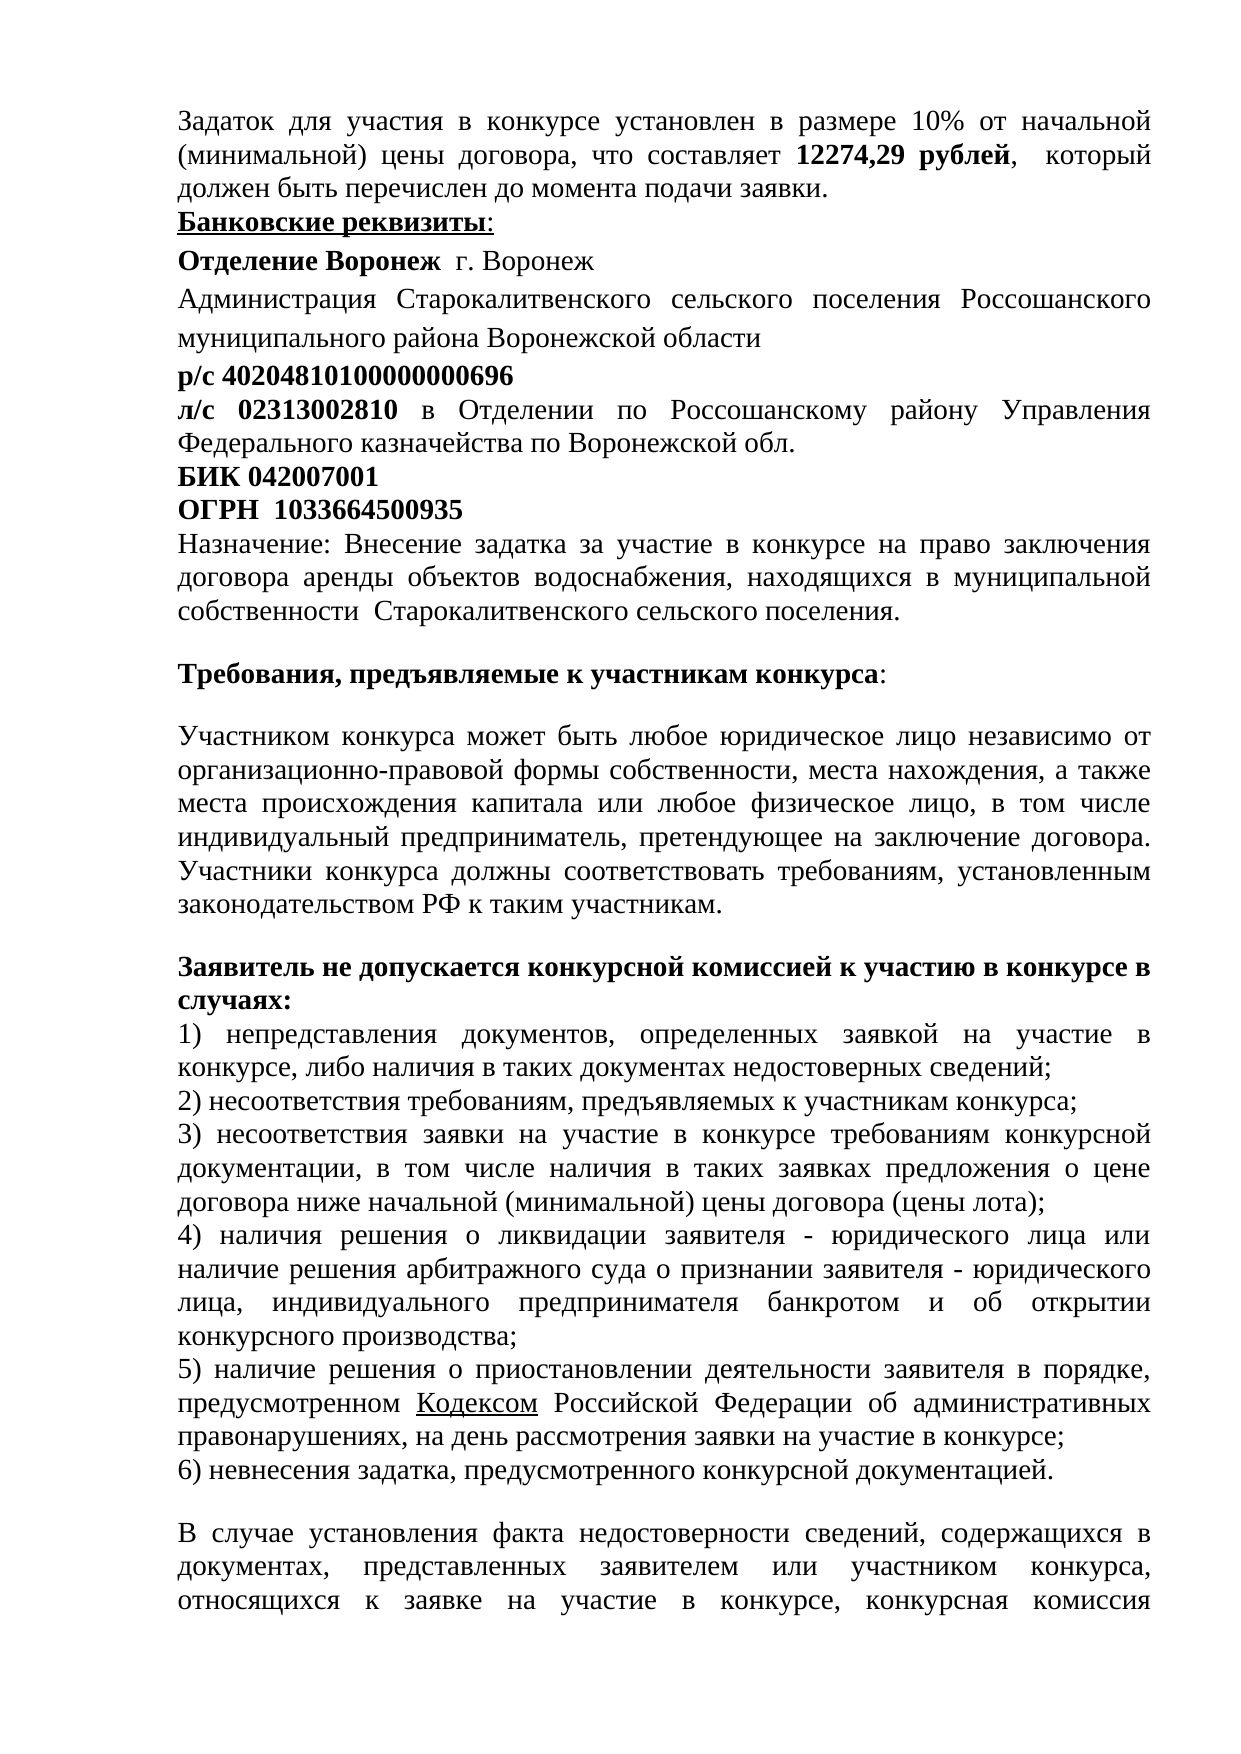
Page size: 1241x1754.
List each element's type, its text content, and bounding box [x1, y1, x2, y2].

text 2) несоответствия требованиям, предъявляемых к участникам конкурса; [177, 1083, 1152, 1117]
text Отделение Воронеж г. Воронеж [177, 243, 1152, 276]
text 4) наличия решения о ликвидации заявителя - юридического лица или наличие решения арбитражного суда о признании заявителя - юридического лица, индивидуального предпринимателя банкротом и об открытии конкурсного производства; [177, 1217, 1152, 1351]
text л/с 02313002810 в Отделении по Россошанскому району Управления Федерального казначейства по Воронежской обл. [177, 392, 1152, 459]
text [177, 1515, 1152, 1615]
text р/с 40204810100000000696 [177, 358, 1152, 392]
text Задаток для участия в конкурсе установлен в размере 10% от начальной (минимальной) цены договора, что составляет 12274,29 рублей, который должен быть перечислен до момента подачи заявки. [177, 103, 1152, 204]
text Участником конкурса может быть любое юридическое лицо независимо от организационно-правовой формы собственности, места нахождения, а также места происхождения капитала или любое физическое лицо, в том числе индивидуальный предприниматель, претендующее на заключение договора. Участники конкурса должны соответствовать требованиям, установленным законодательством РФ к таким участникам. [177, 718, 1152, 920]
text БИК 042007001 [177, 459, 1152, 492]
text Банковские реквизиты: [177, 204, 1152, 238]
text 3) несоответствия заявки на участие в конкурсе требованиям конкурсной документации, в том числе наличия в таких заявках предложения о цене договора ниже начальной (минимальной) цены договора (цены лота); [177, 1117, 1152, 1217]
text ОГРН 1033664500935 [177, 492, 1152, 526]
text Администрация Старокалитвенского сельского поселения Россошанского муниципального района Воронежской области [177, 281, 1152, 353]
text Заявитель не допускается конкурсной комиссией к участию в конкурсе в случаях: [177, 949, 1152, 1016]
text Требования, предъявляемые к участникам конкурса: [177, 656, 1152, 689]
text Назначение: Внесение задатка за участие в конкурсе на право заключения договора аренды объектов водоснабжения, находящихся в муниципальной собственности Старокалитвенского сельского поселения. [177, 526, 1152, 627]
text 1) непредставления документов, определенных заявкой на участие в конкурсе, либо наличия в таких документах недостоверных сведений; [177, 1016, 1152, 1083]
text 5) наличие решения о приостановлении деятельности заявителя в порядке, предусмотренном Кодексом Российской Федерации об административных правонарушениях, на день рассмотрения заявки на участие в конкурсе; [177, 1351, 1152, 1452]
text 6) невнесения задатка, предусмотренного конкурсной документацией. [177, 1452, 1152, 1486]
